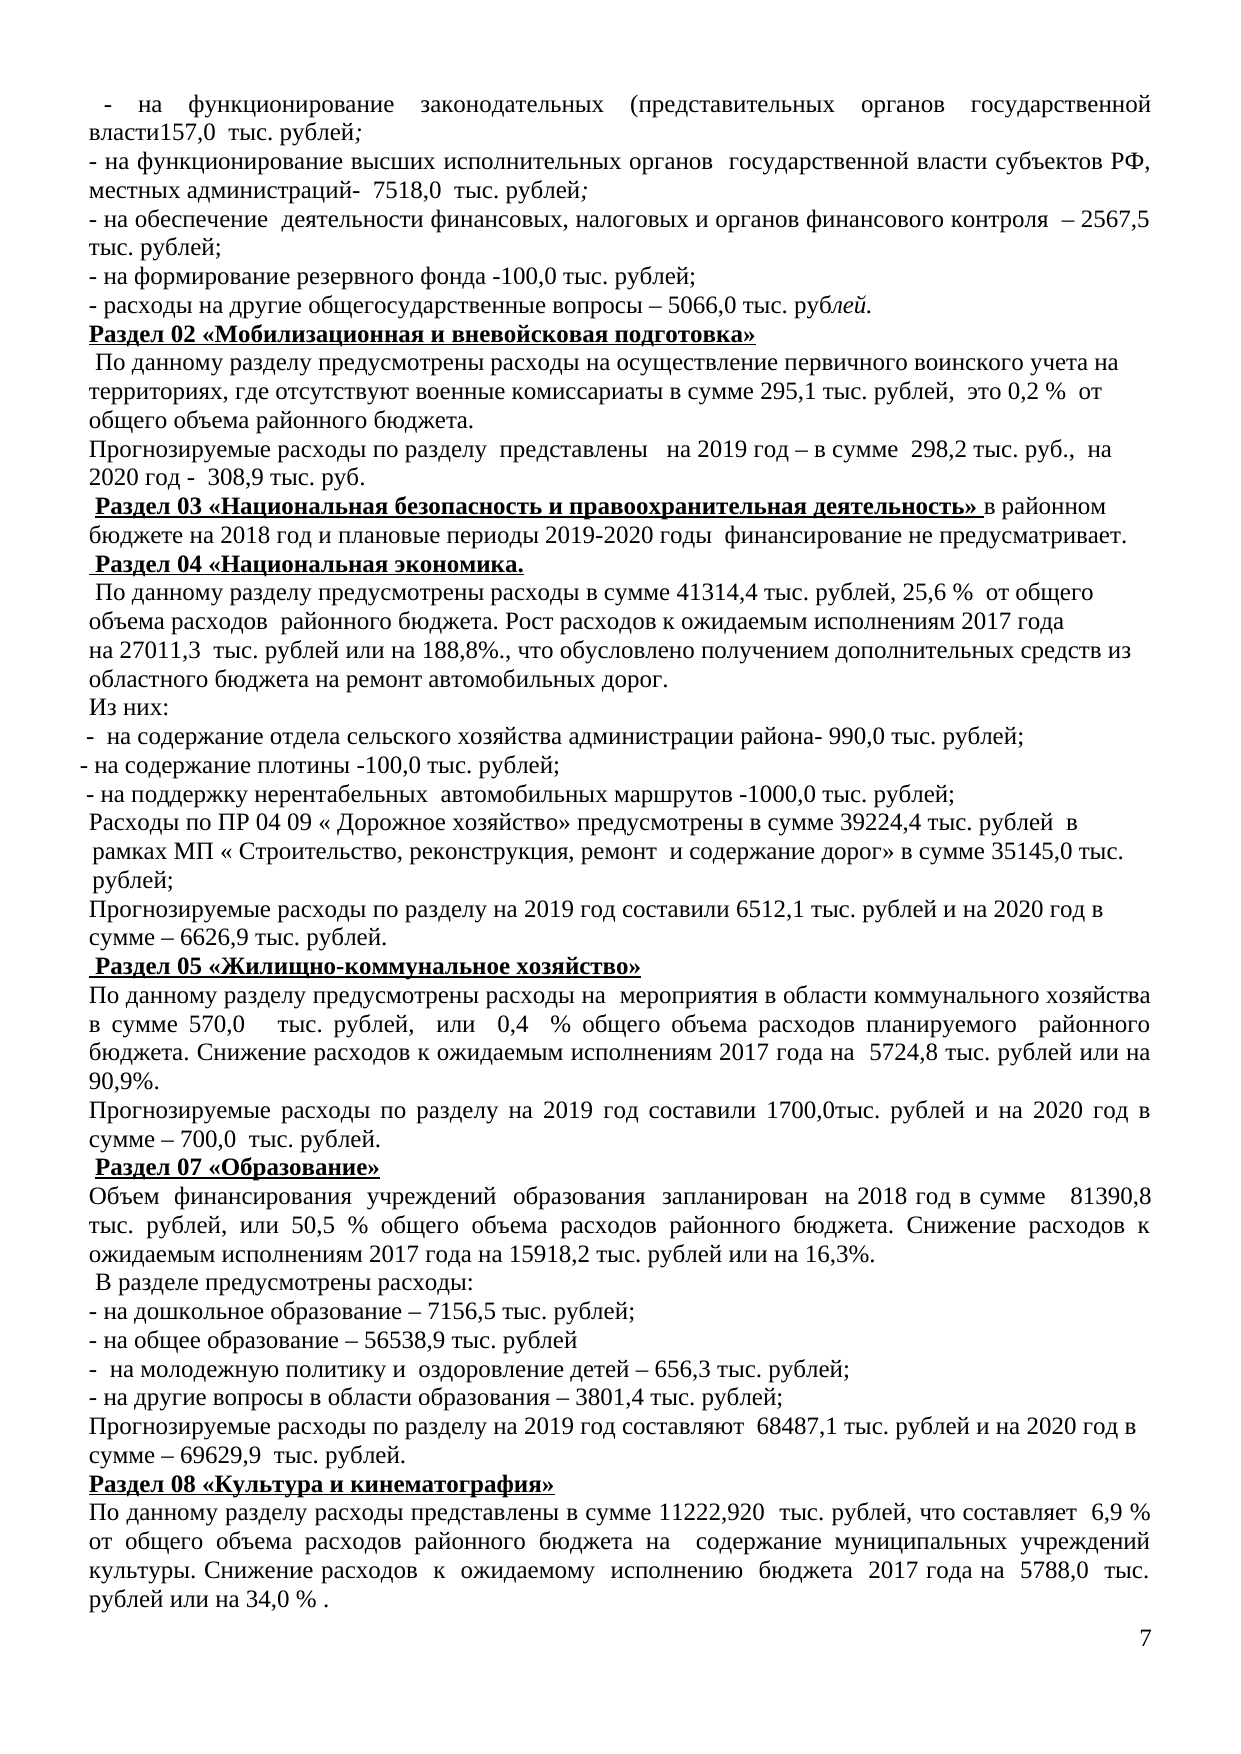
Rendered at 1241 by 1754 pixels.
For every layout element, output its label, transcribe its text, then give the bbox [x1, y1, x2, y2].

text бюджете на 2018 год и плановые периоды 2019-2020 годы финансирование не предусматривает. [29, 520, 1152, 549]
text Раздел 03 «Национальная безопасность и правоохранительная деятельность» в районном [29, 491, 1152, 520]
text Раздел 02 «Мобилизационная и вневойсковая подготовка» [29, 319, 1152, 347]
text - на содержание отдела сельского хозяйства администрации района- 990,0 тыс. рублей; [29, 721, 1152, 750]
text - на содержание плотины -100,0 тыс. рублей; [29, 750, 1152, 779]
text Из них: [29, 692, 1152, 721]
text - на дошкольное образование – 7156,5 тыс. рублей; [89, 1296, 1152, 1325]
text на 27011,3 тыс. рублей или на 188,8%., что обусловлено получением дополнительных средств из [29, 635, 1152, 664]
text рамках МП « Строительство, реконструкция, ремонт и содержание дорог» в сумме 35145,0 тыс. [29, 836, 1152, 865]
text Прогнозируемые расходы по разделу на 2019 год составили 6512,1 тыс. рублей и на 2020 год в [29, 894, 1152, 922]
text В разделе предусмотрены расходы: [89, 1267, 1152, 1296]
text Расходы по ПР 04 09 « Дорожное хозяйство» предусмотрены в сумме 39224,4 тыс. рублей в [29, 807, 1152, 836]
text Прогнозируемые расходы по разделу на 2019 год составили 1700,0тыс. рублей и на 2020 год в сумме – 700,0 тыс. рублей. [89, 1095, 1152, 1152]
text По данному разделу предусмотрены расходы на осуществление первичного воинского учета на [29, 347, 1152, 376]
text - расходы на другие общегосударственные вопросы – 5066,0 тыс. рублей. [29, 290, 1152, 319]
text - на молодежную политику и оздоровление детей – 656,3 тыс. рублей; [89, 1354, 1152, 1382]
text - на формирование резервного фонда -100,0 тыс. рублей; [89, 261, 1152, 290]
text Раздел 04 «Национальная экономика. [89, 549, 1152, 577]
text Раздел 05 «Жилищно-коммунальное хозяйство» [89, 951, 1152, 980]
text По данному разделу расходы представлены в сумме 11222,920 тыс. рублей, что составляет 6,9 % от общего объема расходов районного бюджета на содержание муниципальных учреждений культуры. Снижение расходов к ожидаемому исполнению бюджета 2017 года на 5788,0 тыс. рублей или на 34,0 % . [89, 1497, 1152, 1612]
text Раздел 07 «Образование» [89, 1152, 1152, 1181]
text территориях, где отсутствуют военные комиссариаты в сумме 295,1 тыс. рублей, это 0,2 % от [29, 376, 1152, 405]
text областного бюджета на ремонт автомобильных дорог. [29, 664, 1152, 692]
text - на общее образование – 56538,9 тыс. рублей [89, 1325, 1152, 1354]
text Прогнозируемые расходы по разделу на 2019 год составляют 68487,1 тыс. рублей и на 2020 год в сумме – 69629,9 тыс. рублей. [89, 1411, 1152, 1469]
text рублей; [29, 865, 1152, 894]
text 2020 год - 308,9 тыс. руб. [29, 462, 1152, 491]
text - на функционирование высших исполнительных органов государственной власти субъектов РФ, местных администраций- 7518,0 тыс. рублей; [89, 146, 1152, 204]
text объема расходов районного бюджета. Рост расходов к ожидаемым исполнениям 2017 года [29, 606, 1152, 635]
text По данному разделу предусмотрены расходы в сумме 41314,4 тыс. рублей, 25,6 % от общего [29, 577, 1152, 606]
text - на другие вопросы в области образования – 3801,4 тыс. рублей; [89, 1382, 1152, 1411]
text Прогнозируемые расходы по разделу представлены на 2019 год – в сумме 298,2 тыс. руб., на [29, 434, 1152, 462]
text - на поддержку нерентабельных автомобильных маршрутов -1000,0 тыс. рублей; [29, 779, 1152, 807]
text сумме – 6626,9 тыс. рублей. [29, 922, 1152, 951]
text Раздел 08 «Культура и кинематография» [89, 1469, 1152, 1497]
text - на функционирование законодательных (представительных органов государственной власти157,0 тыс. рублей; [89, 89, 1152, 146]
text Объем финансирования учреждений образования запланирован на 2018 год в сумме 81390,8 тыс. рублей, или 50,5 % общего объема расходов районного бюджета. Снижение расходов к ожидаемым исполнениям 2017 года на 15918,2 тыс. рублей или на 16,3%. [89, 1181, 1152, 1267]
text По данному разделу предусмотрены расходы на мероприятия в области коммунального хозяйства в сумме 570,0 тыс. рублей, или 0,4 % общего объема расходов планируемого районного бюджета. Снижение расходов к ожидаемым исполнениям 2017 года на 5724,8 тыс. рублей или на 90,9%. [89, 980, 1152, 1095]
text - на обеспечение деятельности финансовых, налоговых и органов финансового контроля – 2567,5 тыс. рублей; [89, 204, 1152, 261]
text общего объема районного бюджета. [29, 405, 1152, 434]
